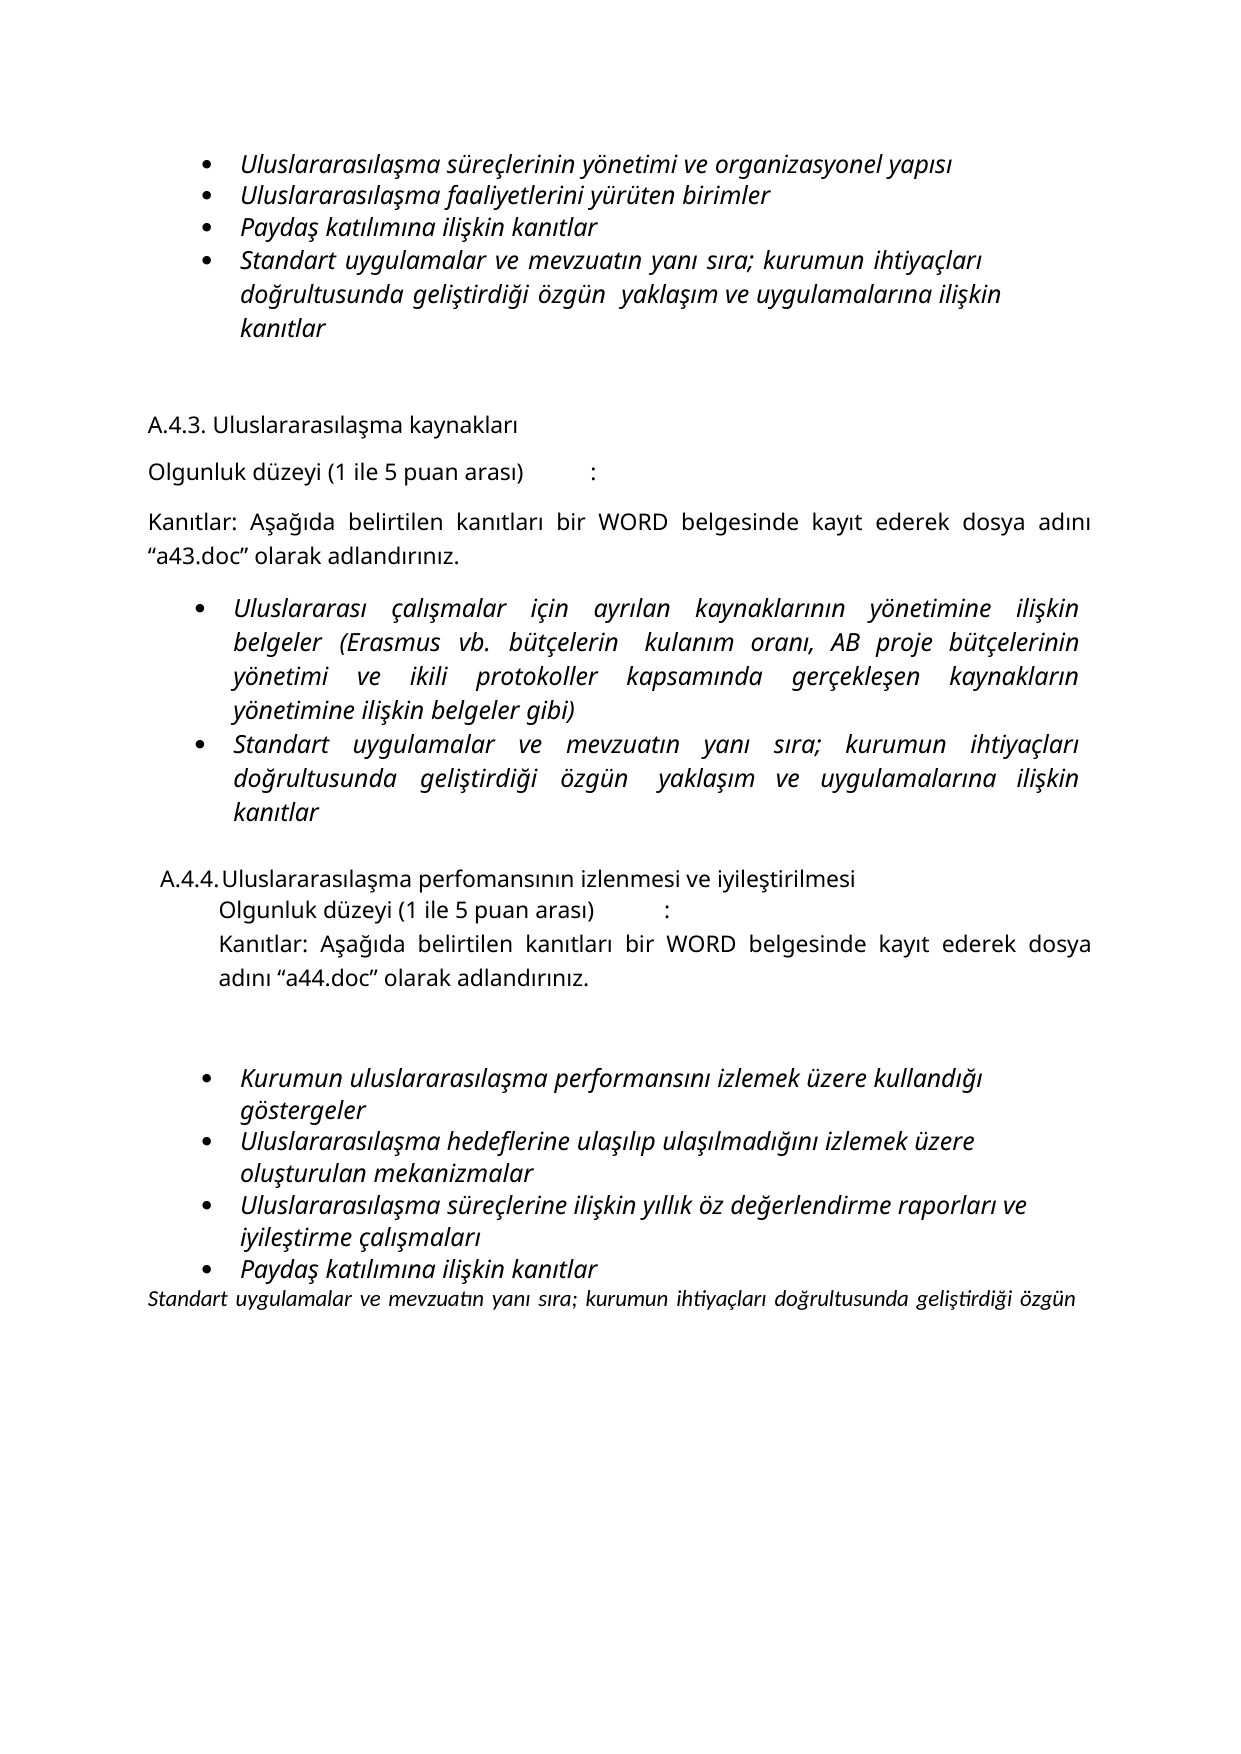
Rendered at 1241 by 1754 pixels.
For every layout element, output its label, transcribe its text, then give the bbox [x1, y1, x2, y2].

list Paydaş katılımına ilişkin kanıtlar [202, 211, 1093, 243]
text Kanıtlar: Aşağıda belirtilen kanıtları bir WORD belgesinde kayıt ederek dosya adını “a43.doc” olarak adlandırınız. [148, 506, 1093, 571]
text A.4.3. Uluslararasılaşma kaynakları [148, 413, 1093, 439]
list Standart uygulamalar ve mevzuatın yanı sıra; kurumun ihtiyaçları doğrultusunda geliştirdiği özgün yaklaşım ve uygulamalarına ilişkin kanıtlar [202, 243, 1079, 345]
list Uluslararasılaşma perfomansının izlenmesi ve iyileştirilmesi [160, 863, 1093, 894]
list Paydaş katılımına ilişkin kanıtlar [202, 1253, 1093, 1284]
list Kanıtlar: Aşağıda belirtilen kanıtları bir WORD belgesinde kayıt ederek dosya adını “a44.doc” olarak adlandırınız. [218, 928, 1093, 993]
text Standart uygulamalar ve mevzuatın yanı sıra; kurumun ihtiyaçları doğrultusunda geliştirdiği özgün [148, 1284, 1093, 1312]
list Uluslararasılaşma hedeflerine ulaşılıp ulaşılmadığını izlemek üzere oluşturulan mekanizmalar [202, 1125, 1093, 1189]
text Olgunluk düzeyi (1 ile 5 puan arası) : [148, 456, 1093, 487]
list Standart uygulamalar ve mevzuatın yanı sıra; kurumun ihtiyaçları doğrultusunda geliştirdiği özgün yaklaşım ve uygulamalarına ilişkin kanıtlar [196, 727, 1079, 829]
list Uluslararasılaşma süreçlerinin yönetimi ve organizasyonel yapısı [202, 148, 1093, 179]
list Kurumun uluslararasılaşma performansını izlemek üzere kullandığı göstergeler [202, 1062, 1093, 1125]
list Uluslararasılaşma faaliyetlerini yürüten birimler [202, 179, 1093, 211]
list Uluslararasılaşma süreçlerine ilişkin yıllık öz değerlendirme raporları ve iyileştirme çalışmaları [202, 1189, 1093, 1252]
list Uluslararası çalışmalar için ayrılan kaynaklarının yönetimine ilişkin belgeler (Erasmus vb. bütçelerin kulanım oranı, AB proje bütçelerinin yönetimi ve ikili protokoller kapsamında gerçekleşen kaynakların yönetimine ilişkin belgeler gibi) [196, 590, 1079, 727]
list Olgunluk düzeyi (1 ile 5 puan arası) : [218, 894, 1093, 926]
